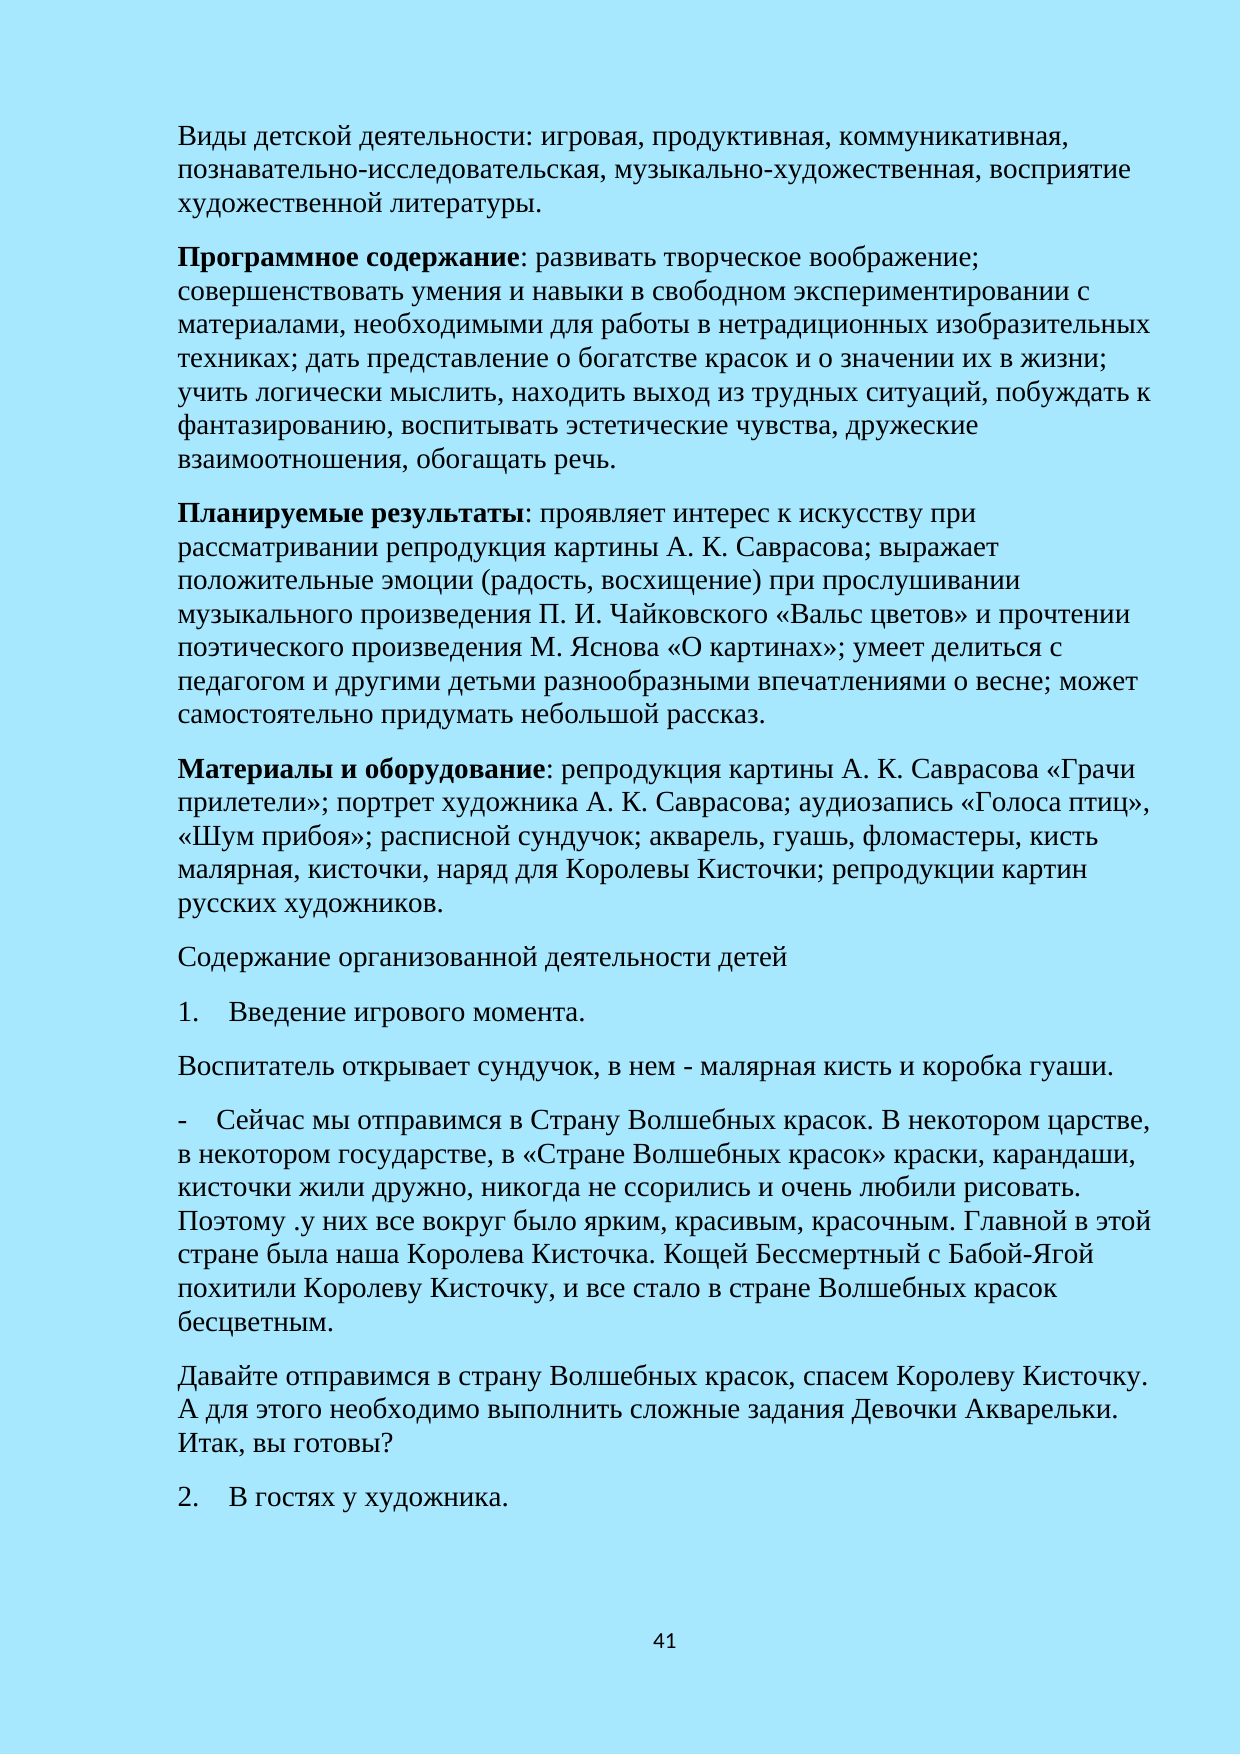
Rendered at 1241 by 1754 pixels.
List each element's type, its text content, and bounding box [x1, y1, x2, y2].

text Материалы и оборудование: репродукция картины А. К. Саврасова «Грачи прилетели»; портрет художника А. К. Саврасова; аудиозапись «Голоса птиц», «Шум прибоя»; расписной сундучок; акварель, гуашь, фломастеры, кисть малярная, кисточки, наряд для Королевы Кисточки; репродукции картин русских художников. [177, 751, 1152, 918]
text Давайте отправимся в страну Волшебных красок, спасем Королеву Кисточку. А для этого необходимо выполнить сложные задания Девочки Акварельки. Итак, вы готовы? [177, 1358, 1152, 1459]
text 2. В гостях у художника. [177, 1479, 1152, 1513]
text Содержание организованной деятельности детей [177, 939, 1152, 973]
text Программное содержание: развивать творческое воображение; совершенствовать умения и навыки в свободном экспериментировании с материалами, необходимыми для работы в нетрадиционных изобразительных техниках; дать представление о богатстве красок и о значении их в жизни; учить логически мыслить, находить выход из трудных ситуаций, побуждать к фантазированию, воспитывать эстетические чувства, дружеские взаимоотношения, обогащать речь. [177, 239, 1152, 474]
text - Сейчас мы отправимся в Страну Волшебных красок. В некотором царстве, в некотором государстве, в «Стране Волшебных красок» краски, карандаши, кисточки жили дружно, никогда не ссорились и очень любили рисовать. Поэтому .у них все вокруг было ярким, красивым, красочным. Главной в этой стране была наша Королева Кисточка. Кощей Бессмертный с Бабой-Ягой похитили Королеву Кисточку, и все стало в стране Волшебных красок бесцветным. [177, 1102, 1152, 1337]
text Воспитатель открывает сундучок, в нем - малярная кисть и коробка гуаши. [177, 1048, 1152, 1082]
text Планируемые результаты: проявляет интерес к искусству при рассматривании репродукция картины А. К. Саврасова; выражает положительные эмоции (радость, восхищение) при прослушивании музыкального произведения П. И. Чайковского «Вальс цветов» и прочтении поэтического произведения М. Яснова «О картинах»; умеет делиться с педагогом и другими детьми разнообразными впечатлениями о весне; может самостоятельно придумать небольшой рассказ. [177, 495, 1152, 730]
text Виды детской деятельности: игровая, продуктивная, коммуникативная, познавательно-исследовательская, музыкально-художественная, восприятие художественной литературы. [177, 118, 1152, 219]
text 1. Введение игрового момента. [177, 994, 1152, 1027]
